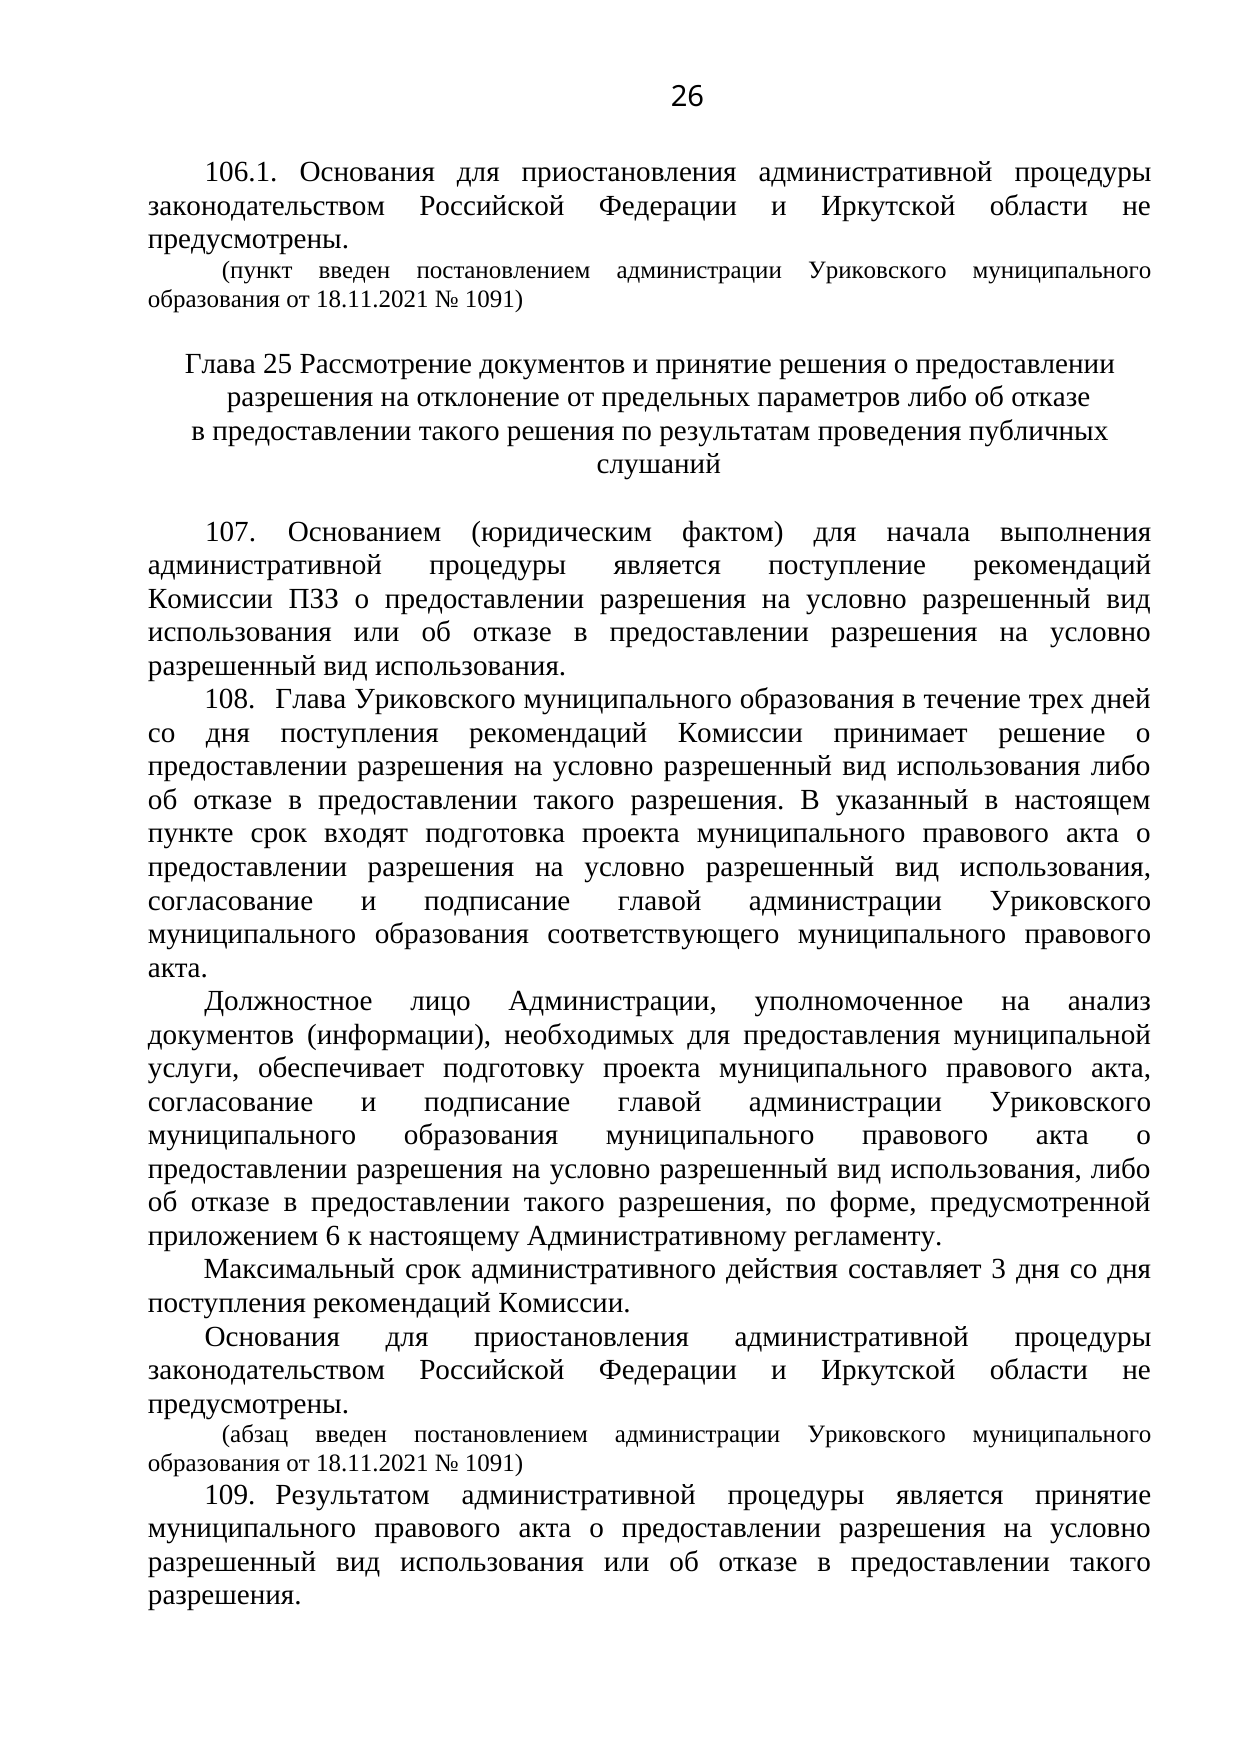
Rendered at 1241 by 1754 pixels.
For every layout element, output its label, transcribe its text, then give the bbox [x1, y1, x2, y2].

text Должностное лицо Администрации, уполномоченное на анализ документов (информации), необходимых для предоставления муниципальной услуги, обеспечивает подготовку проекта муниципального правового акта, согласование и подписание главой администрации Уриковского муниципального образования муниципального правового акта о предоставлении разрешения на условно разрешенный вид использования, либо об отказе в предоставлении такого разрешения, по форме, предусмотренной приложением 6 к настоящему Административному регламенту. [148, 983, 1152, 1252]
text 107. Основанием (юридическим фактом) для начала выполнения административной процедуры является поступление рекомендаций Комиссии ПЗЗ о предоставлении разрешения на условно разрешенный вид использования или об отказе в предоставлении разрешения на условно разрешенный вид использования. [148, 514, 1152, 681]
text Максимальный срок административного действия составляет 3 дня со дня поступления рекомендаций Комиссии. [148, 1252, 1152, 1319]
text Глава 25 Рассмотрение документов и принятие решения о предоставлении разрешения на отклонение от предельных параметров либо об отказе [148, 346, 1152, 413]
text Основания для приостановления административной процедуры законодательством Российской Федерации и Иркутской области не предусмотрены. [148, 1319, 1152, 1419]
text (пункт введен постановлением администрации Уриковского муниципального образования от 18.11.2021 № 1091) [148, 255, 1152, 312]
text в предоставлении такого решения по результатам проведения публичных слушаний [148, 413, 1152, 480]
text (абзац введен постановлением администрации Уриковского муниципального образования от 18.11.2021 № 1091) [148, 1419, 1152, 1477]
text 108. Глава Уриковского муниципального образования в течение трех дней со дня поступления рекомендаций Комиссии принимает решение о предоставлении разрешения на условно разрешенный вид использования либо об отказе в предоставлении такого разрешения. В указанный в настоящем пункте срок входят подготовка проекта муниципального правового акта о предоставлении разрешения на условно разрешенный вид использования, согласование и подписание главой администрации Уриковского муниципального образования соответствующего муниципального правового акта. [148, 681, 1152, 983]
text 106.1. Основания для приостановления административной процедуры законодательством Российской Федерации и Иркутской области не предусмотрены. [148, 154, 1152, 255]
text 109. Результатом административной процедуры является принятие муниципального правового акта о предоставлении разрешения на условно разрешенный вид использования или об отказе в предоставлении такого разрешения. [148, 1477, 1152, 1611]
